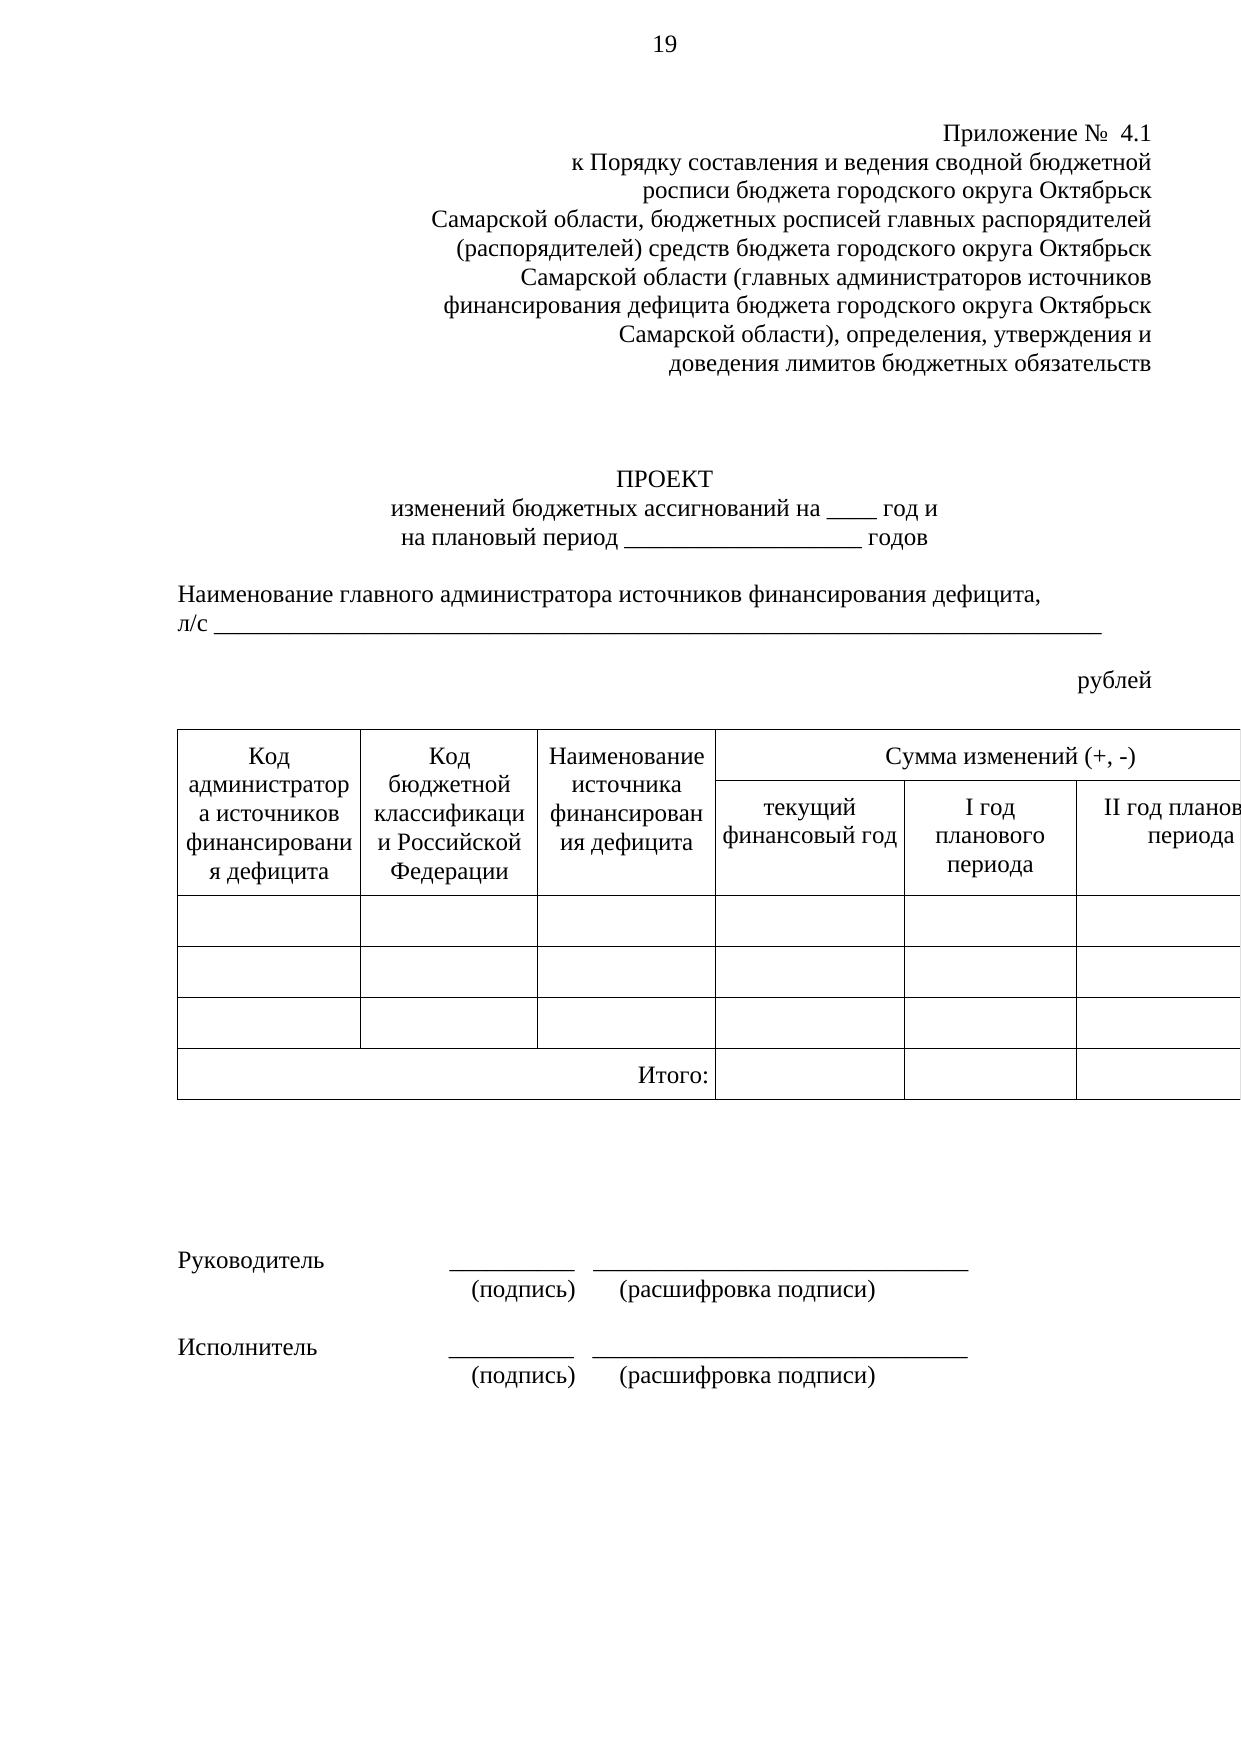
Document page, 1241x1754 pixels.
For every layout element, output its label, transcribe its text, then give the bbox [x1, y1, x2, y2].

text на плановый период ___________________ годов [177, 522, 1152, 550]
table_cell [1077, 947, 1240, 997]
table_cell [716, 896, 904, 946]
text Самарской области (главных администраторов источников [177, 262, 1152, 291]
text Приложение № 4.1 [177, 118, 1152, 147]
table_cell [361, 998, 537, 1048]
text Самарской области, бюджетных росписей главных распорядителей [177, 204, 1152, 233]
table_cell I год планового периода [905, 781, 1076, 895]
text (распорядителей) средств бюджета городского округа Октябрьск [177, 233, 1152, 262]
text рублей [177, 665, 1152, 694]
table_cell [178, 998, 360, 1048]
table_cell Итого: [178, 1049, 715, 1099]
text росписи бюджета городского округа Октябрьск [177, 176, 1152, 204]
table_cell [361, 896, 537, 946]
table_cell [1077, 998, 1240, 1048]
table_cell [1077, 896, 1240, 946]
table_header Код администратора источников финансирования дефицита [178, 730, 360, 895]
table_cell [361, 947, 537, 997]
table_cell [178, 896, 360, 946]
text ПРОЕКТ [177, 464, 1152, 493]
table_header Сумма изменений (+, -) [716, 730, 1240, 780]
text л/с _______________________________________________________________________ [177, 608, 1152, 637]
table_cell [905, 998, 1076, 1048]
table_cell [178, 947, 360, 997]
table_cell [538, 947, 715, 997]
table_cell текущий финансовый год [716, 781, 904, 895]
table_header Наименование источника финансирования дефицита [538, 730, 715, 895]
text (подпись) (расшифровка подписи) [177, 1274, 1152, 1303]
table_header Код бюджетной классификации Российской Федерации [361, 730, 537, 895]
table_cell [716, 998, 904, 1048]
table_cell [538, 998, 715, 1048]
table_cell II год планового периода [1077, 781, 1240, 895]
table_cell [905, 896, 1076, 946]
text к Порядку составления и ведения сводной бюджетной [177, 147, 1152, 176]
table_cell [1077, 1049, 1240, 1099]
text Самарской области), определения, утверждения и [177, 319, 1152, 348]
table_cell [716, 947, 904, 997]
table_cell [538, 896, 715, 946]
text Руководитель __________ ______________________________ [177, 1246, 1152, 1274]
text доведения лимитов бюджетных обязательств [177, 348, 1152, 377]
text Исполнитель __________ ______________________________ [177, 1332, 1152, 1361]
text изменений бюджетных ассигнований на ____ год и [177, 493, 1152, 522]
table_cell [905, 1049, 1076, 1099]
table_cell [716, 1049, 904, 1099]
text Наименование главного администратора источников финансирования дефицита, [177, 579, 1152, 608]
text (подпись) (расшифровка подписи) [177, 1361, 1152, 1389]
text финансирования дефицита бюджета городского округа Октябрьск [177, 291, 1152, 319]
table_cell [905, 947, 1076, 997]
